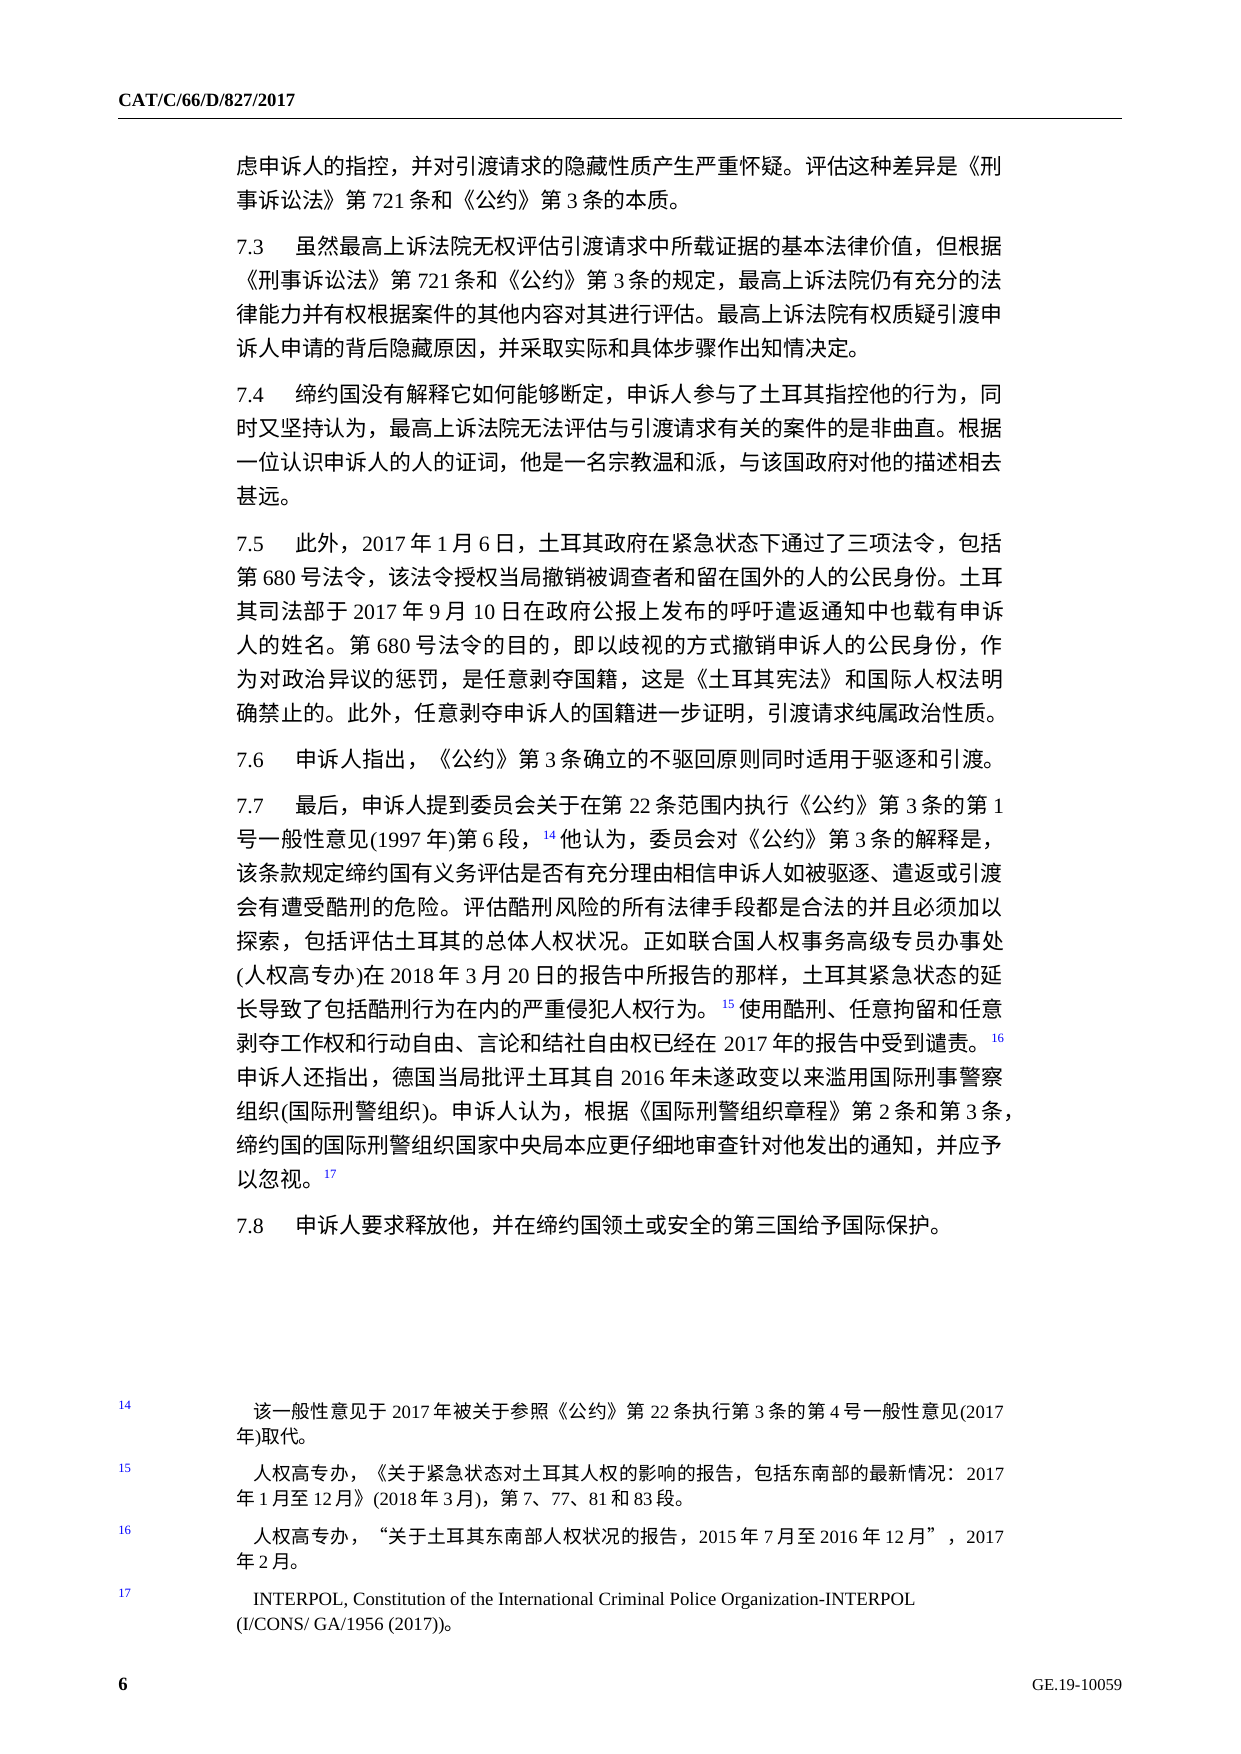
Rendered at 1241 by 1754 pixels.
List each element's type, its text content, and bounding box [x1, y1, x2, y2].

text 7.5 此外，2017年1月6日，土耳其政府在紧急状态下通过了三项法令，包括第680号法令，该法令授权当局撤销被调查者和留在国外的人的公民身份。土耳其司法部于2017年9月10日在政府公报上发布的呼吁遣返通知中也载有申诉人的姓名。第680号法令的目的，即以歧视的方式撤销申诉人的公民身份，作为对政治异议的惩罚，是任意剥夺国籍，这是《土耳其宪法》和国际人权法明确禁止的。此外，任意剥夺申诉人的国籍进一步证明，引渡请求纯属政治性质。 [236, 525, 1004, 728]
text 7.8 申诉人要求释放他，并在缔约国领土或安全的第三国给予国际保护。 [236, 1207, 1004, 1241]
text 7.3 虽然最高上诉法院无权评估引渡请求中所载证据的基本法律价值，但根据《刑事诉讼法》第721条和《公约》第3条的规定，最高上诉法院仍有充分的法律能力并有权根据案件的其他内容对其进行评估。最高上诉法院有权质疑引渡申诉人申请的背后隐藏原因，并采取实际和具体步骤作出知情决定。 [236, 228, 1004, 364]
text 7.4 缔约国没有解释它如何能够断定，申诉人参与了土耳其指控他的行为，同时又坚持认为，最高上诉法院无法评估与引渡请求有关的案件的是非曲直。根据一位认识申诉人的人的证词，他是一名宗教温和派，与该国政府对他的描述相去甚远。 [236, 376, 1004, 512]
text 7.6 申诉人指出，《公约》第3条确立的不驱回原则同时适用于驱逐和引渡。 [236, 741, 1004, 775]
text 7.7 最后，申诉人提到委员会关于在第22条范围内执行《公约》第3条的第1号一般性意见(1997年)第6段， 他认为，委员会对《公约》第3条的解释是，该条款规定缔约国有义务评估是否有充分理由相信申诉人如被驱逐、遣返或引渡会有遭受酷刑的危险。评估酷刑风险的所有法律手段都是合法的并且必须加以探索，包括评估土耳其的总体人权状况。正如联合国人权事务高级专员办事处(人权高专办)在2018年3月20日的报告中所报告的那样，土耳其紧急状态的延长导致了包括酷刑行为在内的严重侵犯人权行为。 使用酷刑、任意拘留和任意剥夺工作权和行动自由、言论和结社自由权已经在2017年的报告中受到谴责。 申诉人还指出，德国当局批评土耳其自2016年未遂政变以来滥用国际刑事警察组织(国际刑警组织)。申诉人认为，根据《国际刑警组织章程》第2条和第3条，缔约国的国际刑警组织国家中央局本应更仔细地审查针对他发出的通知，并应予以忽视。 [236, 787, 1004, 1195]
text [236, 148, 1004, 216]
